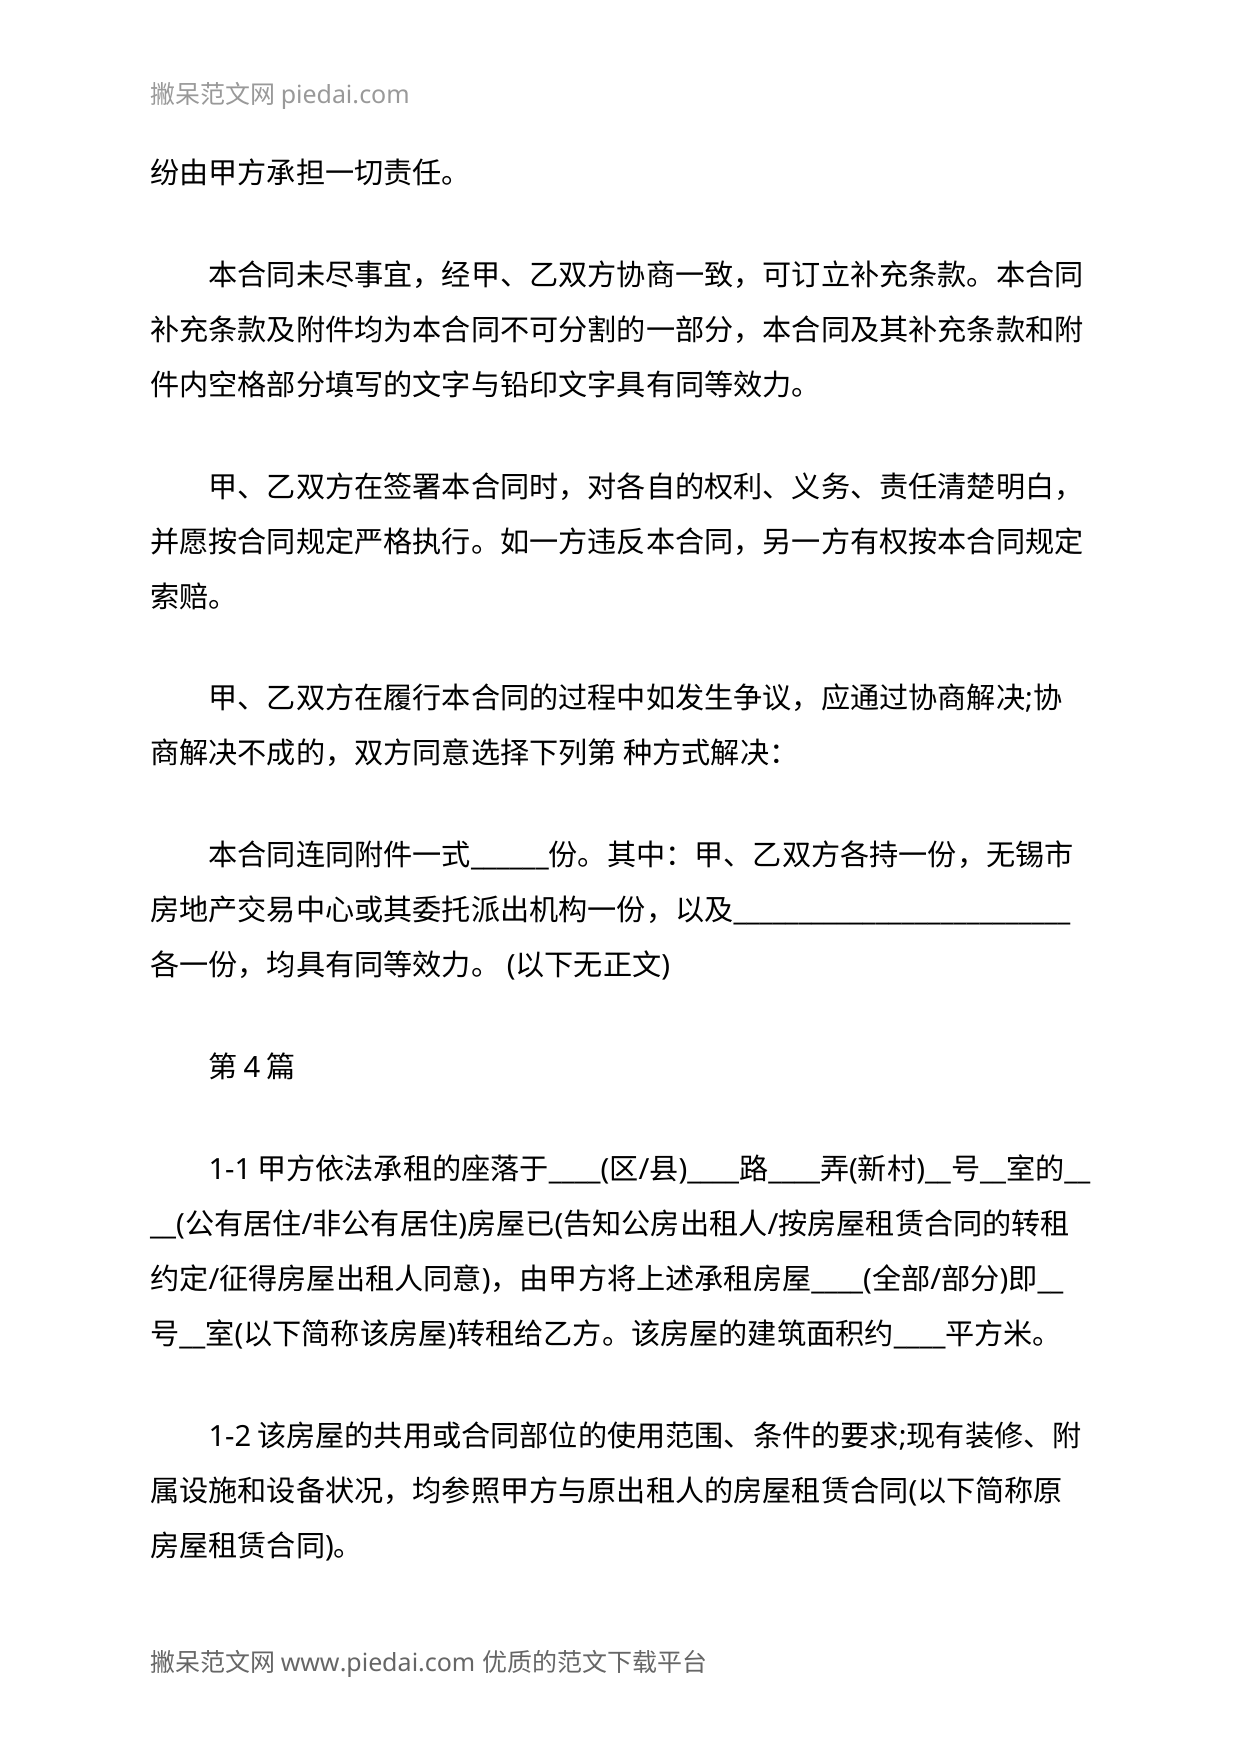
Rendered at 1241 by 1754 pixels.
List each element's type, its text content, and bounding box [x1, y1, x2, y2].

text 1-1甲方依法承租的座落于____(区/县)____路____弄(新村)__号__室的____(公有居住/非公有居住)房屋已(告知公房出租人/按房屋租赁合同的转租约定/征得房屋出租人同意)，由甲方将上述承租房屋____(全部/部分)即__号__室(以下简称该房屋)转租给乙方。该房屋的建筑面积约____平方米。 [150, 1146, 1090, 1353]
text 1-2该房屋的共用或合同部位的使用范围、条件的要求;现有装修、附属设施和设备状况，均参照甲方与原出租人的房屋租赁合同(以下简称原房屋租赁合同)。 [150, 1413, 1090, 1565]
text 本合同未尽事宜，经甲、乙双方协商一致，可订立补充条款。本合同补充条款及附件均为本合同不可分割的一部分，本合同及其补充条款和附件内空格部分填写的文字与铅印文字具有同等效力。 [150, 252, 1090, 404]
text 第4篇 [150, 1044, 1090, 1086]
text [150, 150, 1090, 192]
text 甲、乙双方在签署本合同时，对各自的权利、义务、责任清楚明白，并愿按合同规定严格执行。如一方违反本合同，另一方有权按本合同规定索赔。 [150, 463, 1090, 615]
text 本合同连同附件一式______份。其中：甲、乙双方各持一份，无锡市房地产交易中心或其委托派出机构一份，以及__________________________各一份，均具有同等效力。 (以下无正文) [150, 832, 1090, 984]
text 甲、乙双方在履行本合同的过程中如发生争议，应通过协商解决;协商解决不成的，双方同意选择下列第 种方式解决： [150, 675, 1090, 772]
